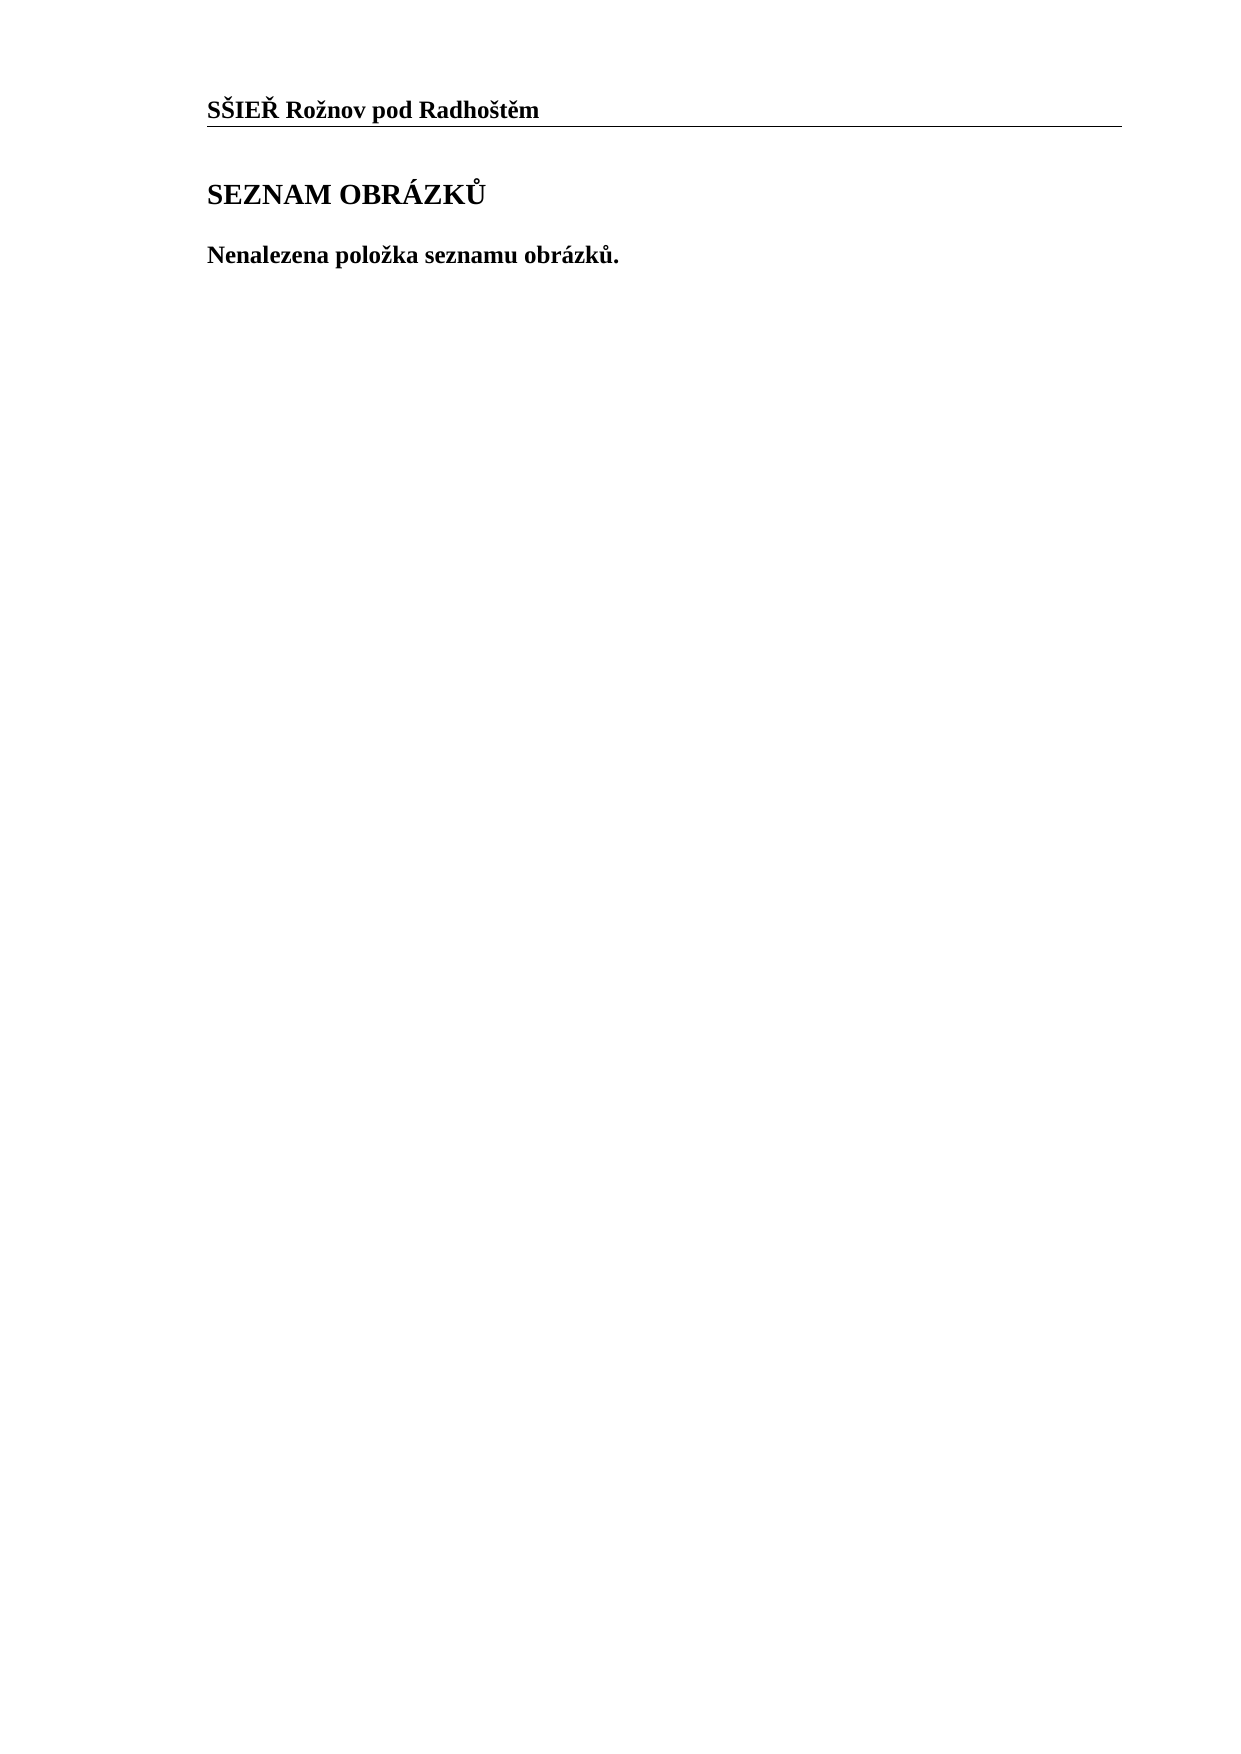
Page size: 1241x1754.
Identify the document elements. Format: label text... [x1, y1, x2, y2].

text Seznam obrázků [207, 177, 1122, 211]
text Nenalezena položka seznamu obrázků. [207, 240, 1122, 269]
